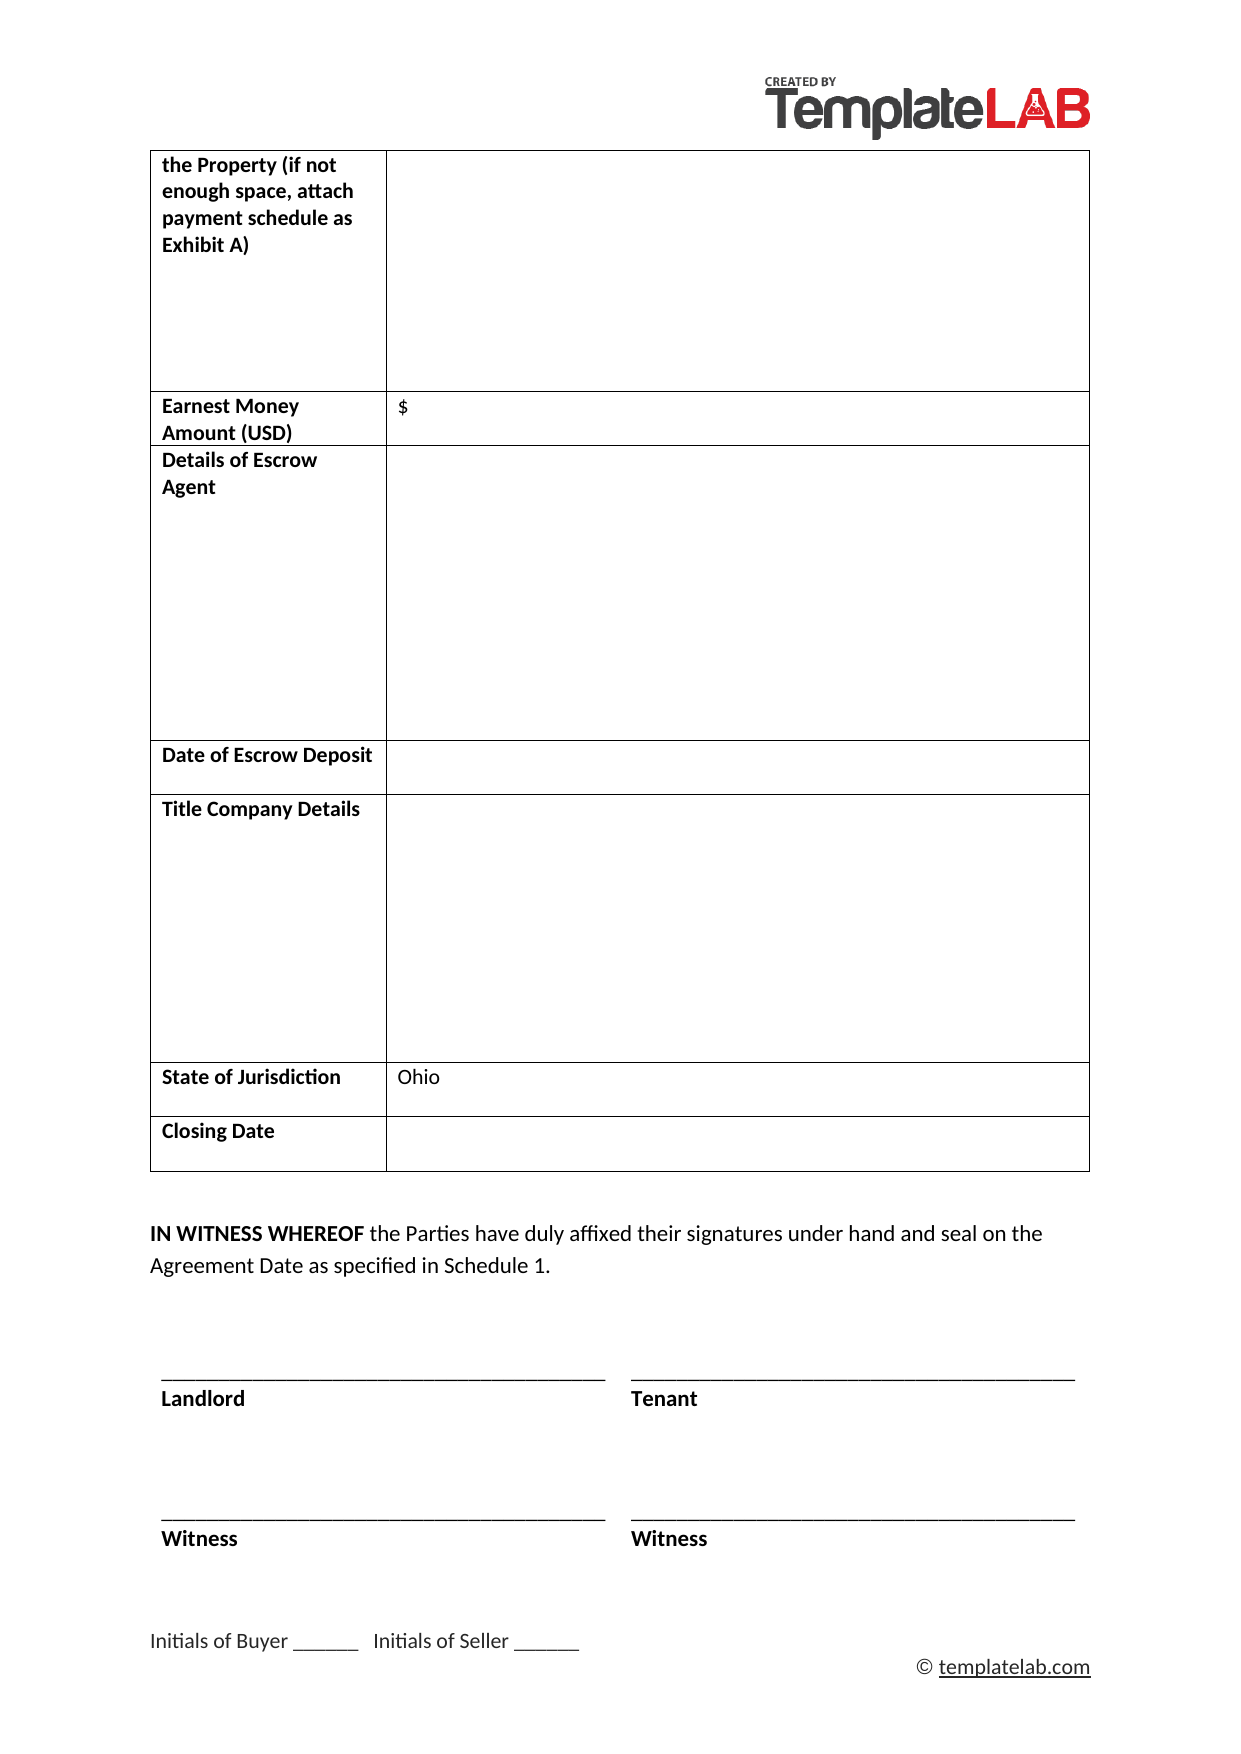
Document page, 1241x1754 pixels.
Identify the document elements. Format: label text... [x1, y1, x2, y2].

table_cell [387, 446, 1089, 740]
table_cell _______________________________________ Witness [620, 1440, 1089, 1552]
text IN WITNESS WHEREOF the Parties have duly affixed their signatures under hand and seal on the Agreement Date as specified in Schedule 1. [150, 1219, 1090, 1279]
table_cell _______________________________________ Witness [150, 1440, 619, 1552]
table_cell [387, 741, 1089, 794]
table_cell [387, 151, 1089, 391]
table_cell [387, 1117, 1089, 1171]
table_cell State of Jurisdiction [151, 1063, 386, 1116]
table_cell $ [387, 392, 1089, 445]
table_cell Date of Escrow Deposit [151, 741, 386, 794]
table_cell Ohio [387, 1063, 1089, 1116]
table_header _______________________________________ Landlord [150, 1300, 619, 1440]
picture [765, 73, 1091, 142]
table_cell Earnest Money Amount (USD) [151, 392, 386, 445]
table_cell Closing Date [151, 1117, 386, 1171]
table_cell Title Company Details [151, 795, 386, 1062]
table_header _______________________________________ Tenant [620, 1300, 1089, 1440]
table_cell Payment Schedule for the Property (if not enough space, attach payment schedule as Exhibit A) [151, 151, 386, 391]
table_cell [387, 795, 1089, 1062]
table_cell Details of Escrow Agent [151, 446, 386, 740]
